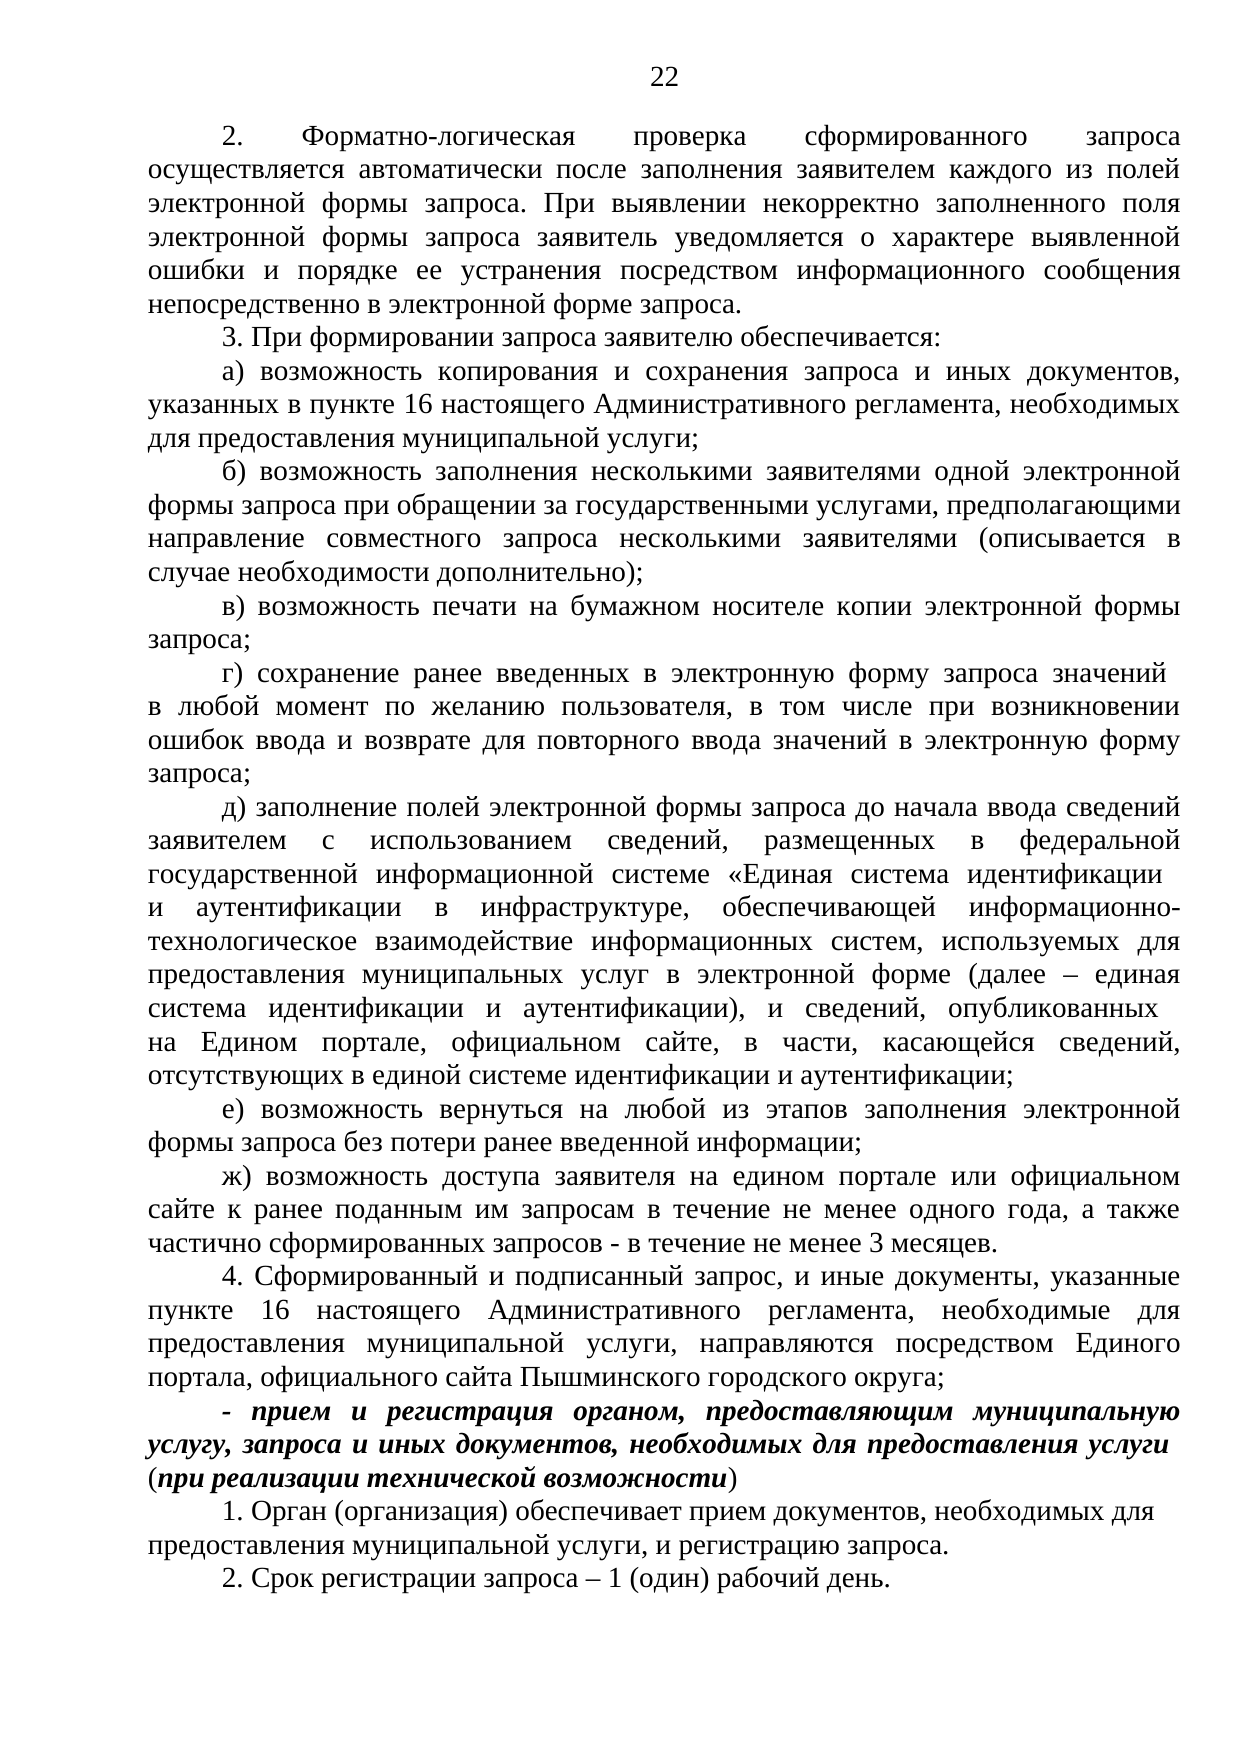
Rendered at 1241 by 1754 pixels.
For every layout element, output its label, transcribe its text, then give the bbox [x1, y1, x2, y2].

text - прием и регистрация органом, предоставляющим муниципальную услугу, запроса и иных документов, необходимых для предоставления услуги (при реализации технической возможности) [148, 1393, 1181, 1493]
text в) возможность печати на бумажном носителе копии электронной формы запроса; [148, 588, 1181, 655]
text ж) возможность доступа заявителя на едином портале или официальном сайте к ранее поданным им запросам в течение не менее одного года, а также частично сформированных запросов - в течение не менее 3 месяцев. [148, 1158, 1181, 1258]
text 4. Сформированный и подписанный запрос, и иные документы, указанные пункте 16 настоящего Административного регламента, необходимые для предоставления муниципальной услуги, направляются посредством Единого портала, официального сайта Пышминского городского округа; [148, 1258, 1181, 1393]
text б) возможность заполнения несколькими заявителями одной электронной формы запроса при обращении за государственными услугами, предполагающими направление совместного запроса несколькими заявителями (описывается в случае необходимости дополнительно); [148, 453, 1181, 588]
text 2. Форматно-логическая проверка сформированного запроса осуществляется автоматически после заполнения заявителем каждого из полей электронной формы запроса. При выявлении некорректно заполненного поля электронной формы запроса заявитель уведомляется о характере выявленной ошибки и порядке ее устранения посредством информационного сообщения непосредственно в электронной форме запроса. [148, 118, 1181, 319]
text 2. Срок регистрации запроса – 1 (один) рабочий день. [148, 1560, 1181, 1594]
text 1. Орган (организация) обеспечивает прием документов, необходимых для [148, 1493, 1181, 1527]
text г) сохранение ранее введенных в электронную форму запроса значений в любой момент по желанию пользователя, в том числе при возникновении ошибок ввода и возврате для повторного ввода значений в электронную форму запроса; [148, 655, 1181, 789]
text д) заполнение полей электронной формы запроса до начала ввода сведений заявителем с использованием сведений, размещенных в федеральной государственной информационной системе «Единая система идентификации и аутентификации в инфраструктуре, обеспечивающей информационно-технологическое взаимодействие информационных систем, используемых для предоставления муниципальных услуг в электронной форме (далее – единая система идентификации и аутентификации), и сведений, опубликованных на Едином портале, официальном сайте, в части, касающейся сведений, отсутствующих в единой системе идентификации и аутентификации; [148, 789, 1181, 1091]
text предоставления муниципальной услуги, и регистрацию запроса. [148, 1527, 1181, 1560]
text е) возможность вернуться на любой из этапов заполнения электронной формы запроса без потери ранее введенной информации; [148, 1091, 1181, 1158]
text 3. При формировании запроса заявителю обеспечивается: [148, 319, 1181, 353]
text а) возможность копирования и сохранения запроса и иных документов, указанных в пункте 16 настоящего Административного регламента, необходимых для предоставления муниципальной услуги; [148, 353, 1181, 453]
